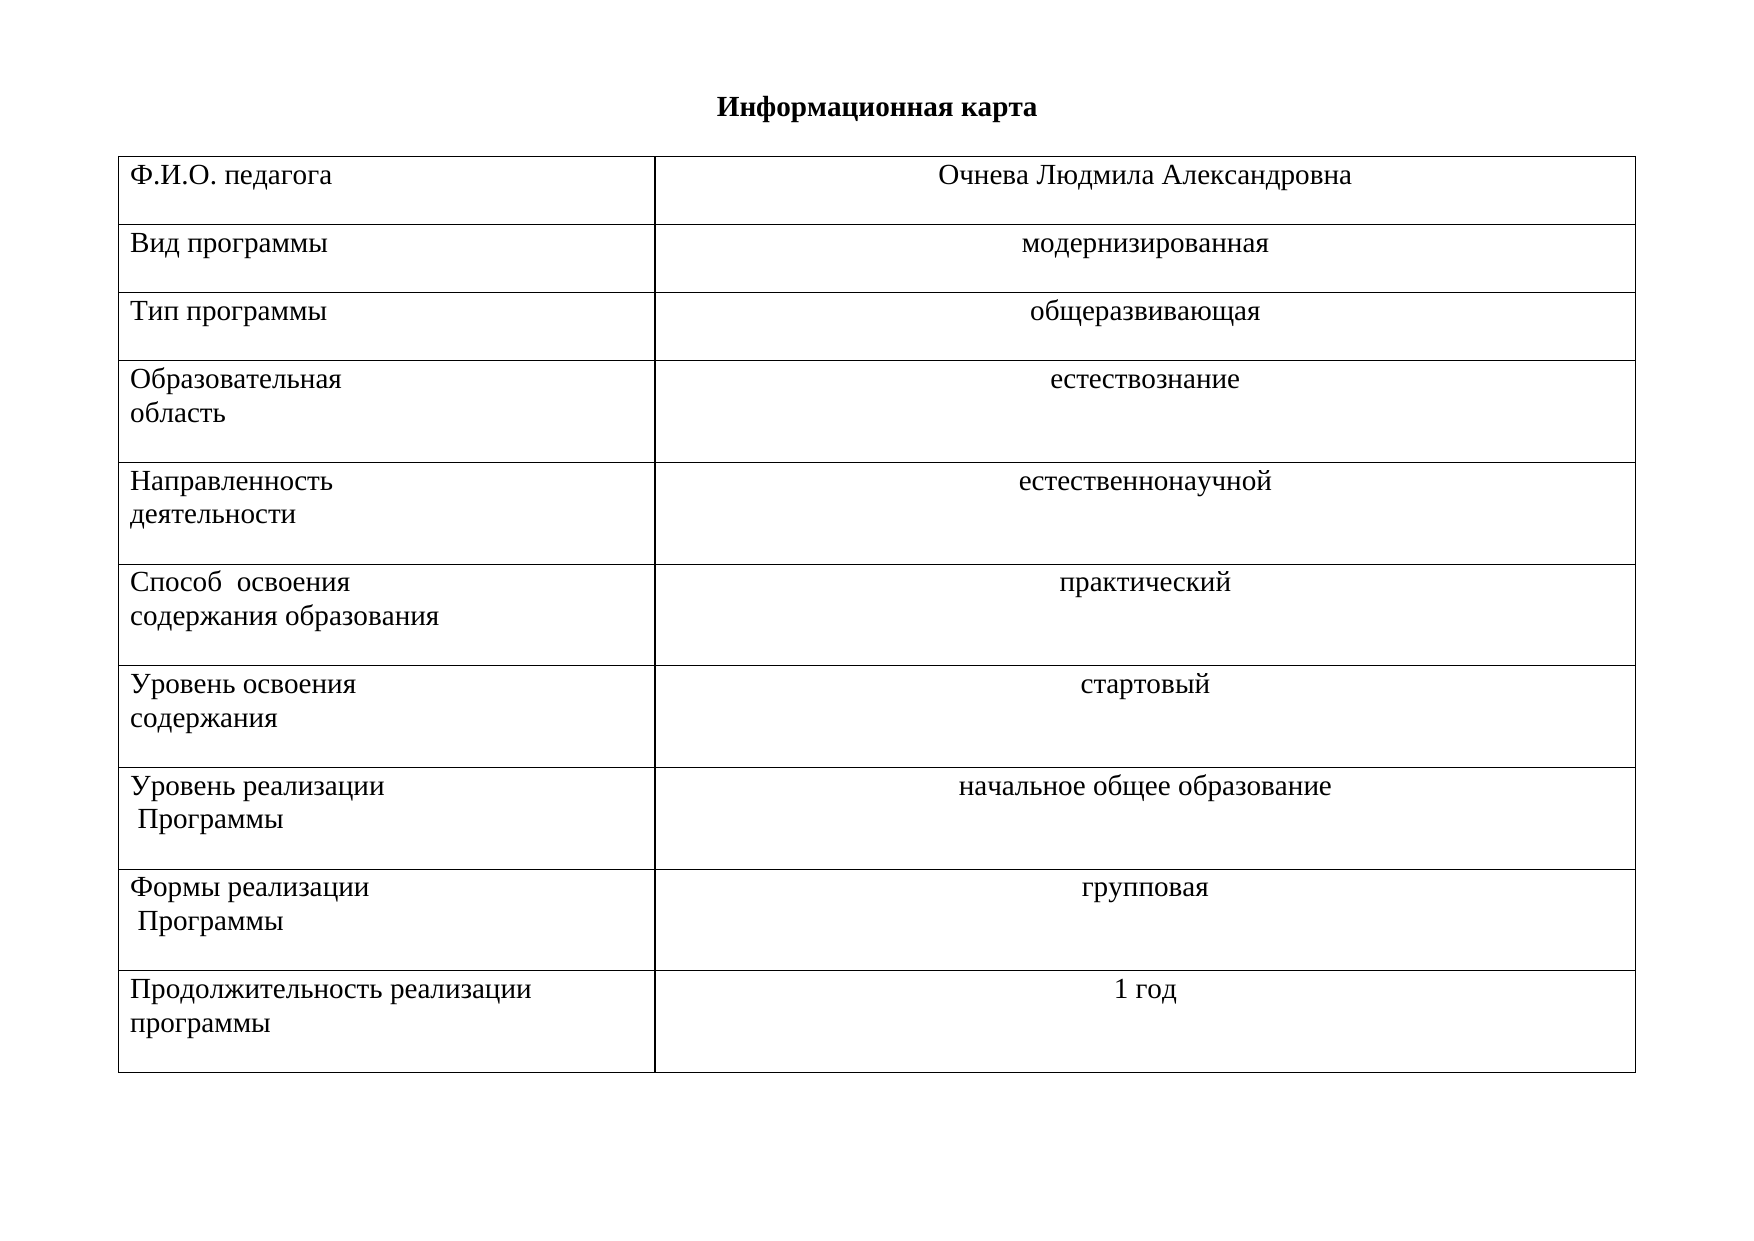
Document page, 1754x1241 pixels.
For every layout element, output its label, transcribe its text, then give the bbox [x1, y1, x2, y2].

table_cell Уровень реализации Программы [119, 768, 654, 868]
table_cell Уровень освоения содержания [119, 666, 654, 767]
table_cell начальное общее образование [656, 768, 1635, 868]
table_header Ф.И.О. педагога [119, 157, 654, 224]
table_cell Тип программы [119, 293, 654, 360]
table_cell Направленность деятельности [119, 463, 654, 563]
table_header Очнева Людмила Александровна [656, 157, 1635, 224]
table_cell групповая [656, 870, 1635, 970]
table_cell Формы реализации Программы [119, 870, 654, 970]
table_cell Продолжительность реализации программы [119, 971, 654, 1072]
table_cell естествознание [656, 361, 1635, 462]
table_cell практический [656, 565, 1635, 665]
table_cell Вид программы [119, 225, 654, 292]
table_cell модернизированная [656, 225, 1635, 292]
table_cell естественнонаучной [656, 463, 1635, 563]
text Информационная карта [118, 89, 1636, 122]
table_cell Образовательная область [119, 361, 654, 462]
table_cell Способ освоения содержания образования [119, 565, 654, 665]
table_cell общеразвивающая [656, 293, 1635, 360]
table_cell стартовый [656, 666, 1635, 767]
table_cell 1 год [656, 971, 1635, 1072]
